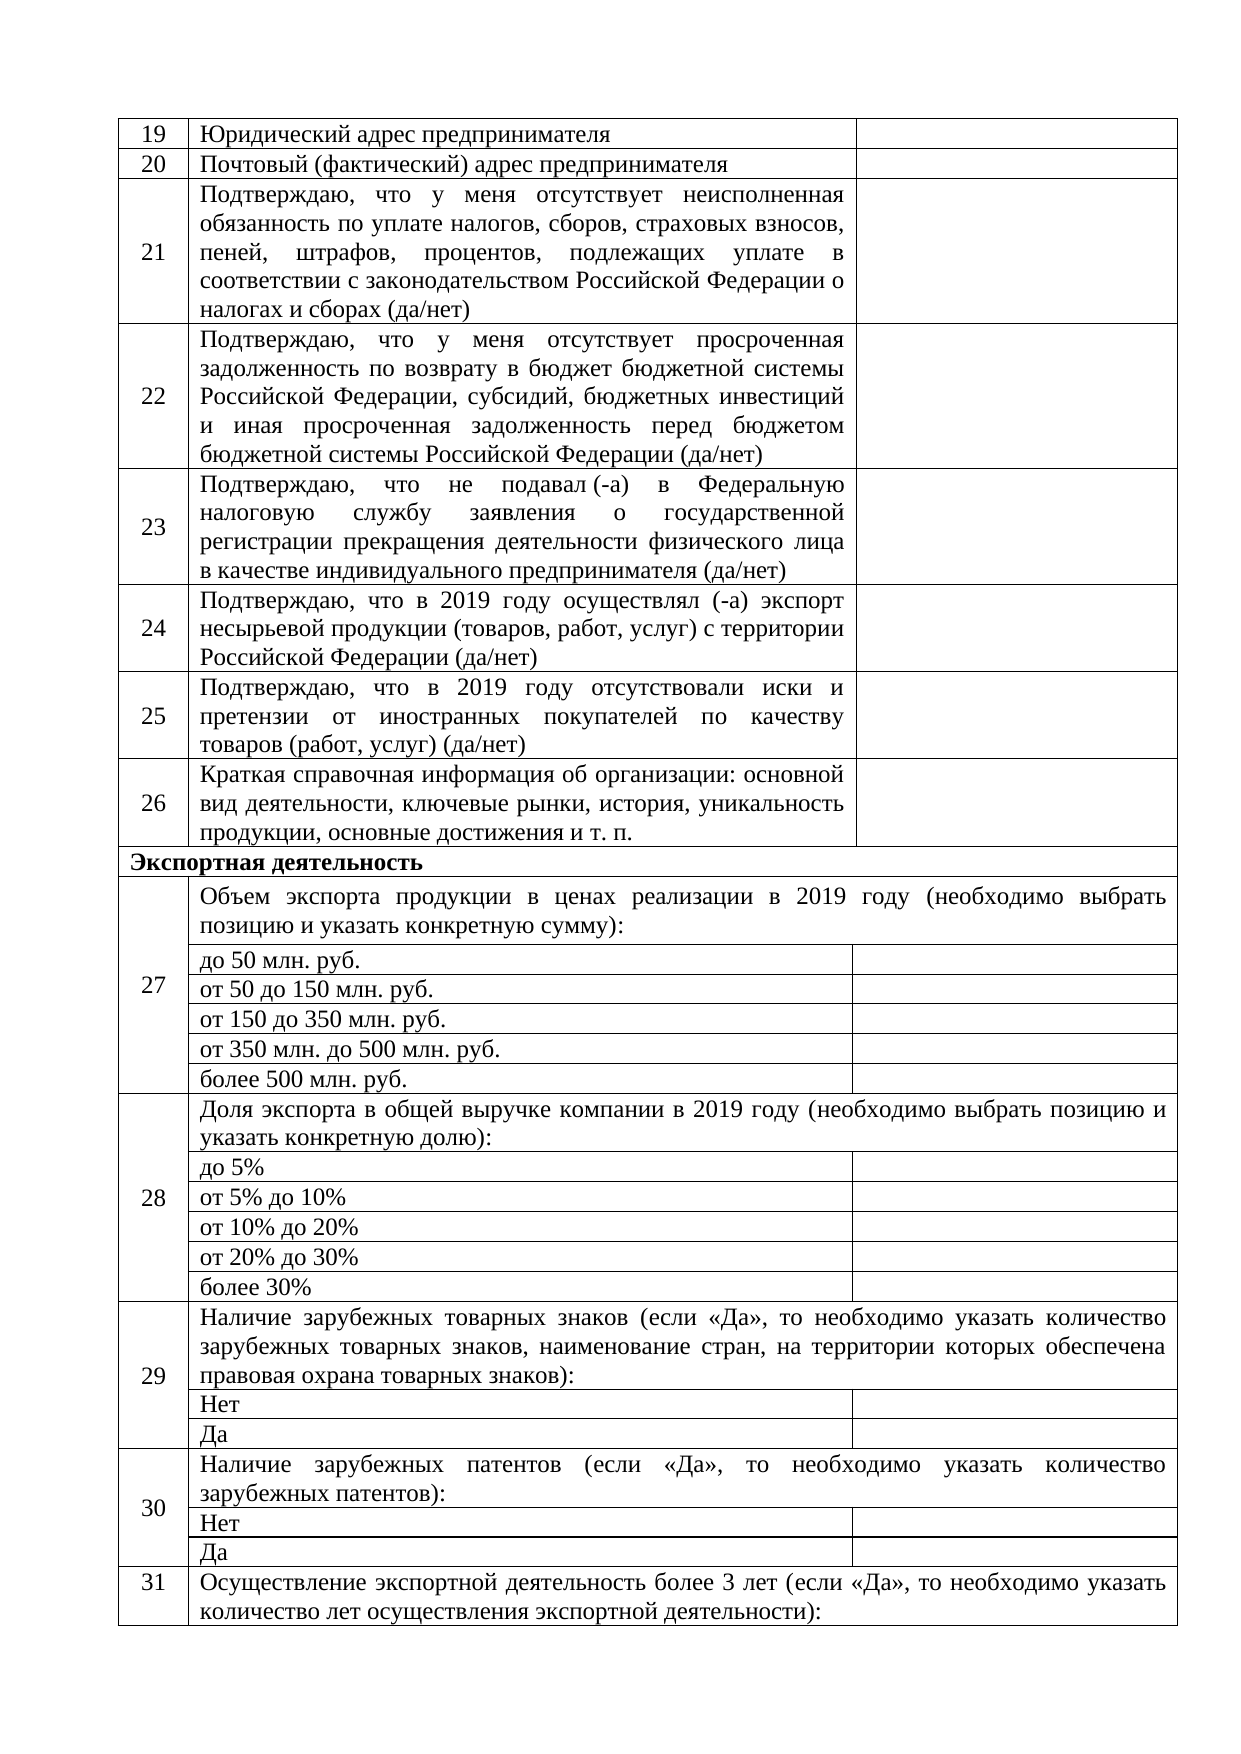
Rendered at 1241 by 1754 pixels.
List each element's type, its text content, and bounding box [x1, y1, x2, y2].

table_cell [857, 324, 1177, 468]
table_cell [857, 119, 1177, 148]
table_cell [853, 1034, 1177, 1063]
table_cell [853, 1212, 1177, 1241]
table_cell 20 [119, 149, 188, 178]
table_cell [853, 1242, 1177, 1271]
table_cell 26 [119, 759, 188, 846]
table_cell [853, 945, 1177, 973]
table_cell Наличие зарубежных товарных знаков (если «Да», то необходимо указать количество зарубежных товарных знаков, наименование стран, на территории которых обеспечена правовая охрана товарных знаков): [189, 1302, 1177, 1388]
table_cell до 5% [189, 1152, 852, 1181]
table_cell Осуществление экспортной деятельность более 3 лет (если «Да», то необходимо указать количество лет осуществления экспортной деятельности): [189, 1567, 1177, 1625]
table_cell Краткая справочная информация об организации: основной вид деятельности, ключевые рынки, история, уникальность продукции, основные достижения и т. п. [189, 759, 856, 846]
table_cell Наличие зарубежных патентов (если «Да», то необходимо указать количество зарубежных патентов): [189, 1449, 1177, 1507]
table_cell [853, 1538, 1177, 1566]
table_cell от 150 до 350 млн. руб. [189, 1004, 852, 1033]
table_cell 31 [119, 1567, 188, 1625]
table_cell [853, 1182, 1177, 1211]
table_cell 23 [119, 469, 188, 584]
table_cell [857, 585, 1177, 671]
table_cell [857, 179, 1177, 323]
table_cell 29 [119, 1302, 188, 1448]
table_cell [853, 1272, 1177, 1301]
table_cell от 350 млн. до 500 млн. руб. [189, 1034, 852, 1063]
table_cell [853, 1508, 1177, 1536]
table_cell Подтверждаю, что у меня отсутствует неисполненная обязанность по уплате налогов, сборов, страховых взносов, пеней, штрафов, процентов, подлежащих уплате в соответствии с законодательством Российской Федерации о налогах и сборах (да/нет) [189, 179, 856, 323]
table_cell Да [189, 1419, 852, 1448]
table_cell [853, 1390, 1177, 1418]
table_cell до 50 млн. руб. [189, 945, 852, 973]
table_cell от 20% до 30% [189, 1242, 852, 1271]
table_cell более 30% [189, 1272, 852, 1301]
table_cell 30 [119, 1449, 188, 1566]
table_cell Юридический адрес предпринимателя [189, 119, 856, 148]
table_cell Доля экспорта в общей выручке компании в 2019 году (необходимо выбрать позицию и указать конкретную долю): [189, 1094, 1177, 1151]
table_cell 25 [119, 672, 188, 758]
table_cell Объем экспорта продукции в ценах реализации в 2019 году (необходимо выбрать позицию и указать конкретную сумму): [189, 877, 1177, 944]
table_cell 22 [119, 324, 188, 468]
table_cell Подтверждаю, что не подавал (-а) в Федеральную налоговую службу заявления о государственной регистрации прекращения деятельности физического лица в качестве индивидуального предпринимателя (да/нет) [189, 469, 856, 584]
table_cell 21 [119, 179, 188, 323]
table_cell [853, 975, 1177, 1003]
table_cell [857, 672, 1177, 758]
table_cell Нет [189, 1390, 852, 1418]
table_cell [857, 759, 1177, 846]
table_cell Нет [189, 1508, 852, 1536]
table_cell [857, 469, 1177, 584]
table_cell от 50 до 150 млн. руб. [189, 975, 852, 1003]
table_cell [853, 1004, 1177, 1033]
table_cell 28 [119, 1094, 188, 1301]
table_cell Подтверждаю, что в 2019 году отсутствовали иски и претензии от иностранных покупателей по качеству товаров (работ, услуг) (да/нет) [189, 672, 856, 758]
table_cell от 5% до 10% [189, 1182, 852, 1211]
table_cell от 10% до 20% [189, 1212, 852, 1241]
table_cell Подтверждаю, что в 2019 году осуществлял (-а) экспорт несырьевой продукции (товаров, работ, услуг) с территории Российской Федерации (да/нет) [189, 585, 856, 671]
table_cell 24 [119, 585, 188, 671]
table_cell Экспортная деятельность [119, 847, 1177, 876]
table_cell 19 [119, 119, 188, 148]
table_cell [857, 149, 1177, 178]
table_cell [853, 1064, 1177, 1093]
table_cell Почтовый (фактический) адрес предпринимателя [189, 149, 856, 178]
table_cell Подтверждаю, что у меня отсутствует просроченная задолженность по возврату в бюджет бюджетной системы Российской Федерации, субсидий, бюджетных инвестиций и иная просроченная задолженность перед бюджетом бюджетной системы Российской Федерации (да/нет) [189, 324, 856, 468]
table_cell более 500 млн. руб. [189, 1064, 852, 1093]
table_cell [853, 1152, 1177, 1181]
table_cell 27 [119, 877, 188, 1093]
table_cell [853, 1419, 1177, 1448]
table_cell Да [189, 1538, 852, 1566]
